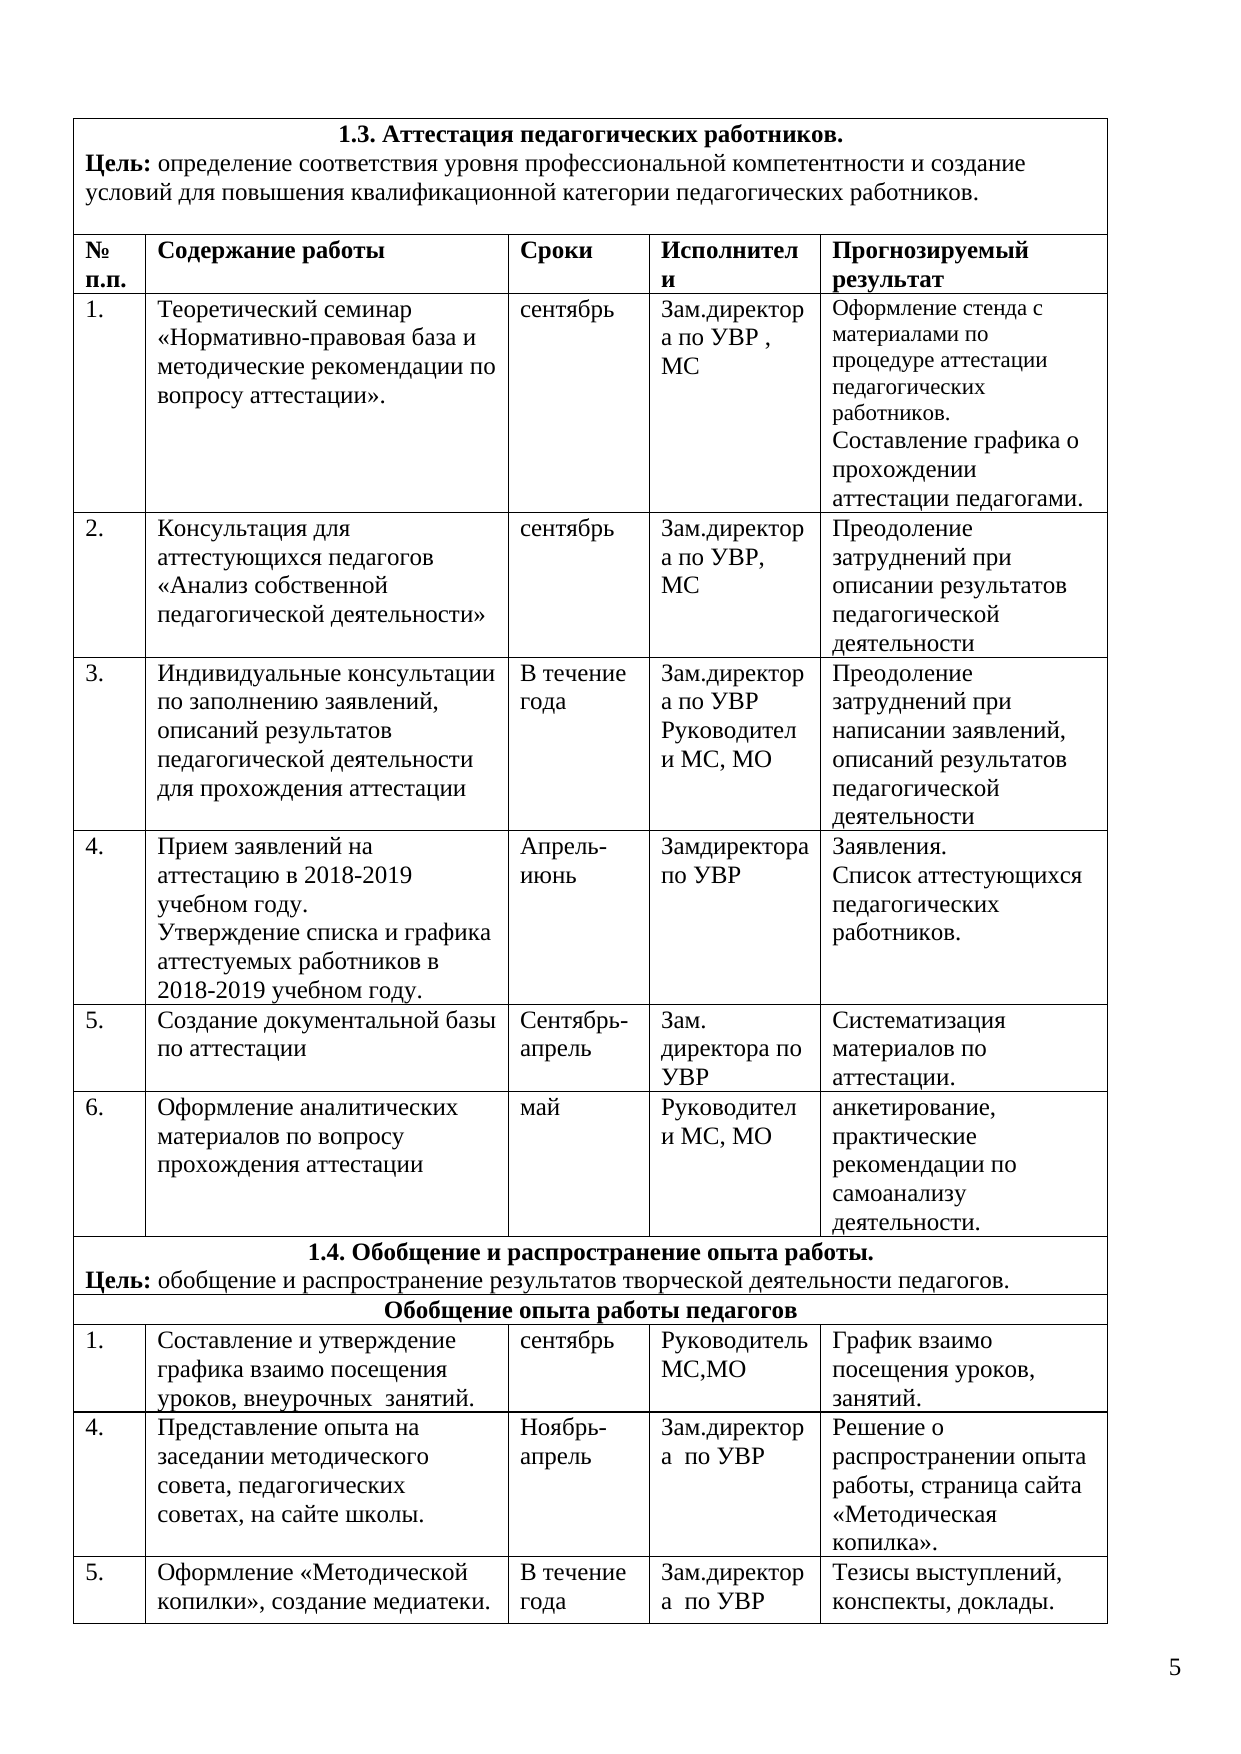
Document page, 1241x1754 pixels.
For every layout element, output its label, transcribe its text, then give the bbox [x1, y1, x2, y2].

table_cell Руководитель МС,МО [650, 1325, 820, 1411]
table_cell Теоретический семинар «Нормативно-правовая база и методические рекомендации по вопросу аттестации». [146, 294, 508, 512]
table_cell анкетирование, практические рекомендации по самоанализу деятельности. [821, 1092, 1107, 1236]
table_cell Прием заявлений на аттестацию в 2018-2019 учебном году. Утверждение списка и графика аттестуемых работников в 2018-2019 учебном году. [146, 831, 508, 1004]
table_cell Преодоление затруднений при написании заявлений, описаний результатов педагогической деятельности [821, 658, 1107, 830]
table_cell 1.3. Аттестация педагогических работников. Цель: определение соответствия уровня профессиональной компетентности и создание условий для повышения квалификационной категории педагогических работников. [74, 119, 1107, 234]
table_cell Индивидуальные консультации по заполнению заявлений, описаний результатов педагогической деятельности для прохождения аттестации [146, 658, 508, 830]
table_cell Консультация для аттестующихся педагогов «Анализ собственной педагогической деятельности» [146, 513, 508, 657]
table_cell 2. [74, 513, 145, 657]
table_cell 3. [74, 658, 145, 830]
table_cell Содержание работы [146, 235, 508, 293]
table_cell Заявления. Список аттестующихся педагогических работников. [821, 831, 1107, 1004]
table_cell В течение года [509, 1557, 649, 1623]
table_cell В течение года [509, 658, 649, 830]
table_cell Составление и утверждение графика взаимо посещения уроков, внеурочных занятий. [146, 1325, 508, 1411]
table_cell май [509, 1092, 649, 1236]
table_cell 4. [74, 831, 145, 1004]
table_cell Сентябрь-апрель [509, 1005, 649, 1091]
table_cell Зам. директора по УВР [650, 1005, 820, 1091]
table_cell Зам.директора по УВР, МС [650, 513, 820, 657]
table_cell Сроки [509, 235, 649, 293]
table_cell Преодоление затруднений при описании результатов педагогической деятельности [821, 513, 1107, 657]
table_cell Руководители МС, МО [650, 1092, 820, 1236]
table_cell 5. [74, 1005, 145, 1091]
table_cell Прогнозируемый результат [821, 235, 1107, 293]
table_cell сентябрь [509, 513, 649, 657]
table_cell 1. [74, 1325, 145, 1411]
table_cell Зам.директора по УВР , МС [650, 294, 820, 512]
table_cell 1. [74, 294, 145, 512]
table_cell Зам.директора по УВР [650, 1413, 820, 1556]
table_cell Исполнители [650, 235, 820, 293]
table_cell Апрель-июнь [509, 831, 649, 1004]
table_cell 5. [74, 1557, 145, 1623]
table_cell сентябрь [509, 1325, 649, 1411]
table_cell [821, 1557, 1107, 1623]
table_cell Оформление стенда с материалами по процедуре аттестации педагогических работников. Составление графика о прохождении аттестации педагогами. [821, 294, 1107, 512]
table_cell Обобщение опыта работы педагогов [74, 1295, 1107, 1324]
table_cell Решение о распространении опыта работы, страница сайта «Методическая копилка». [821, 1413, 1107, 1556]
table_cell Ноябрь-апрель [509, 1413, 649, 1556]
table_cell Систематизация материалов по аттестации. [821, 1005, 1107, 1091]
table_cell График взаимо посещения уроков, занятий. [821, 1325, 1107, 1411]
table_cell Оформление аналитических материалов по вопросу прохождения аттестации [146, 1092, 508, 1236]
table_cell № п.п. [74, 235, 145, 293]
table_cell 1.4. Обобщение и распространение опыта работы. Цель: обобщение и распространение результатов творческой деятельности педагогов. [74, 1237, 1107, 1294]
table_cell 6. [74, 1092, 145, 1236]
table_cell 4. [74, 1413, 145, 1556]
table_cell Замдиректора по УВР [650, 831, 820, 1004]
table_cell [146, 1557, 508, 1623]
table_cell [650, 1557, 820, 1623]
table_cell сентябрь [509, 294, 649, 512]
table_cell Представление опыта на заседании методического совета, педагогических советах, на сайте школы. [146, 1413, 508, 1556]
table_cell Создание документальной базы по аттестации [146, 1005, 508, 1091]
table_cell Зам.директора по УВР Руководители МС, МО [650, 658, 820, 830]
